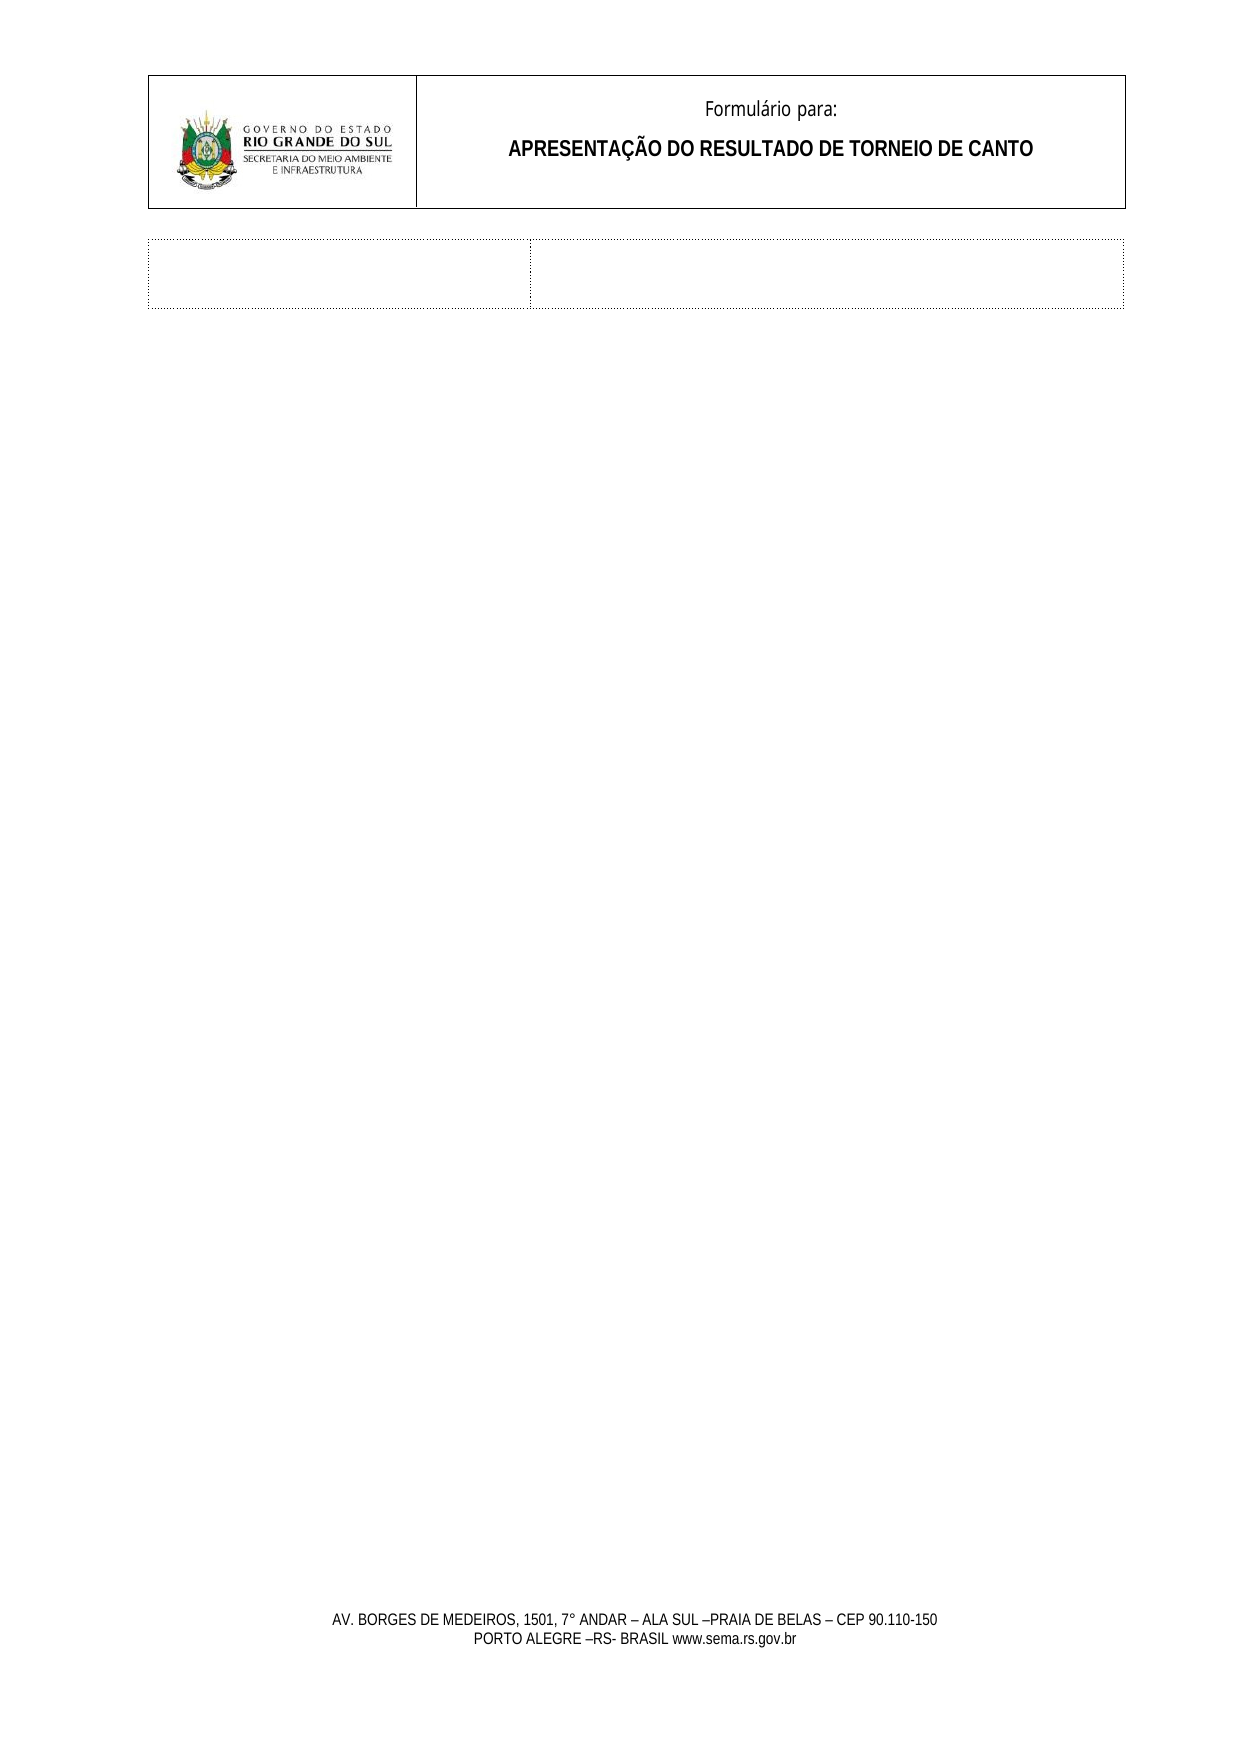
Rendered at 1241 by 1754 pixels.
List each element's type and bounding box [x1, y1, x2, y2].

picture [171, 100, 394, 194]
table_cell [149, 239, 530, 308]
table_cell [530, 239, 1123, 308]
